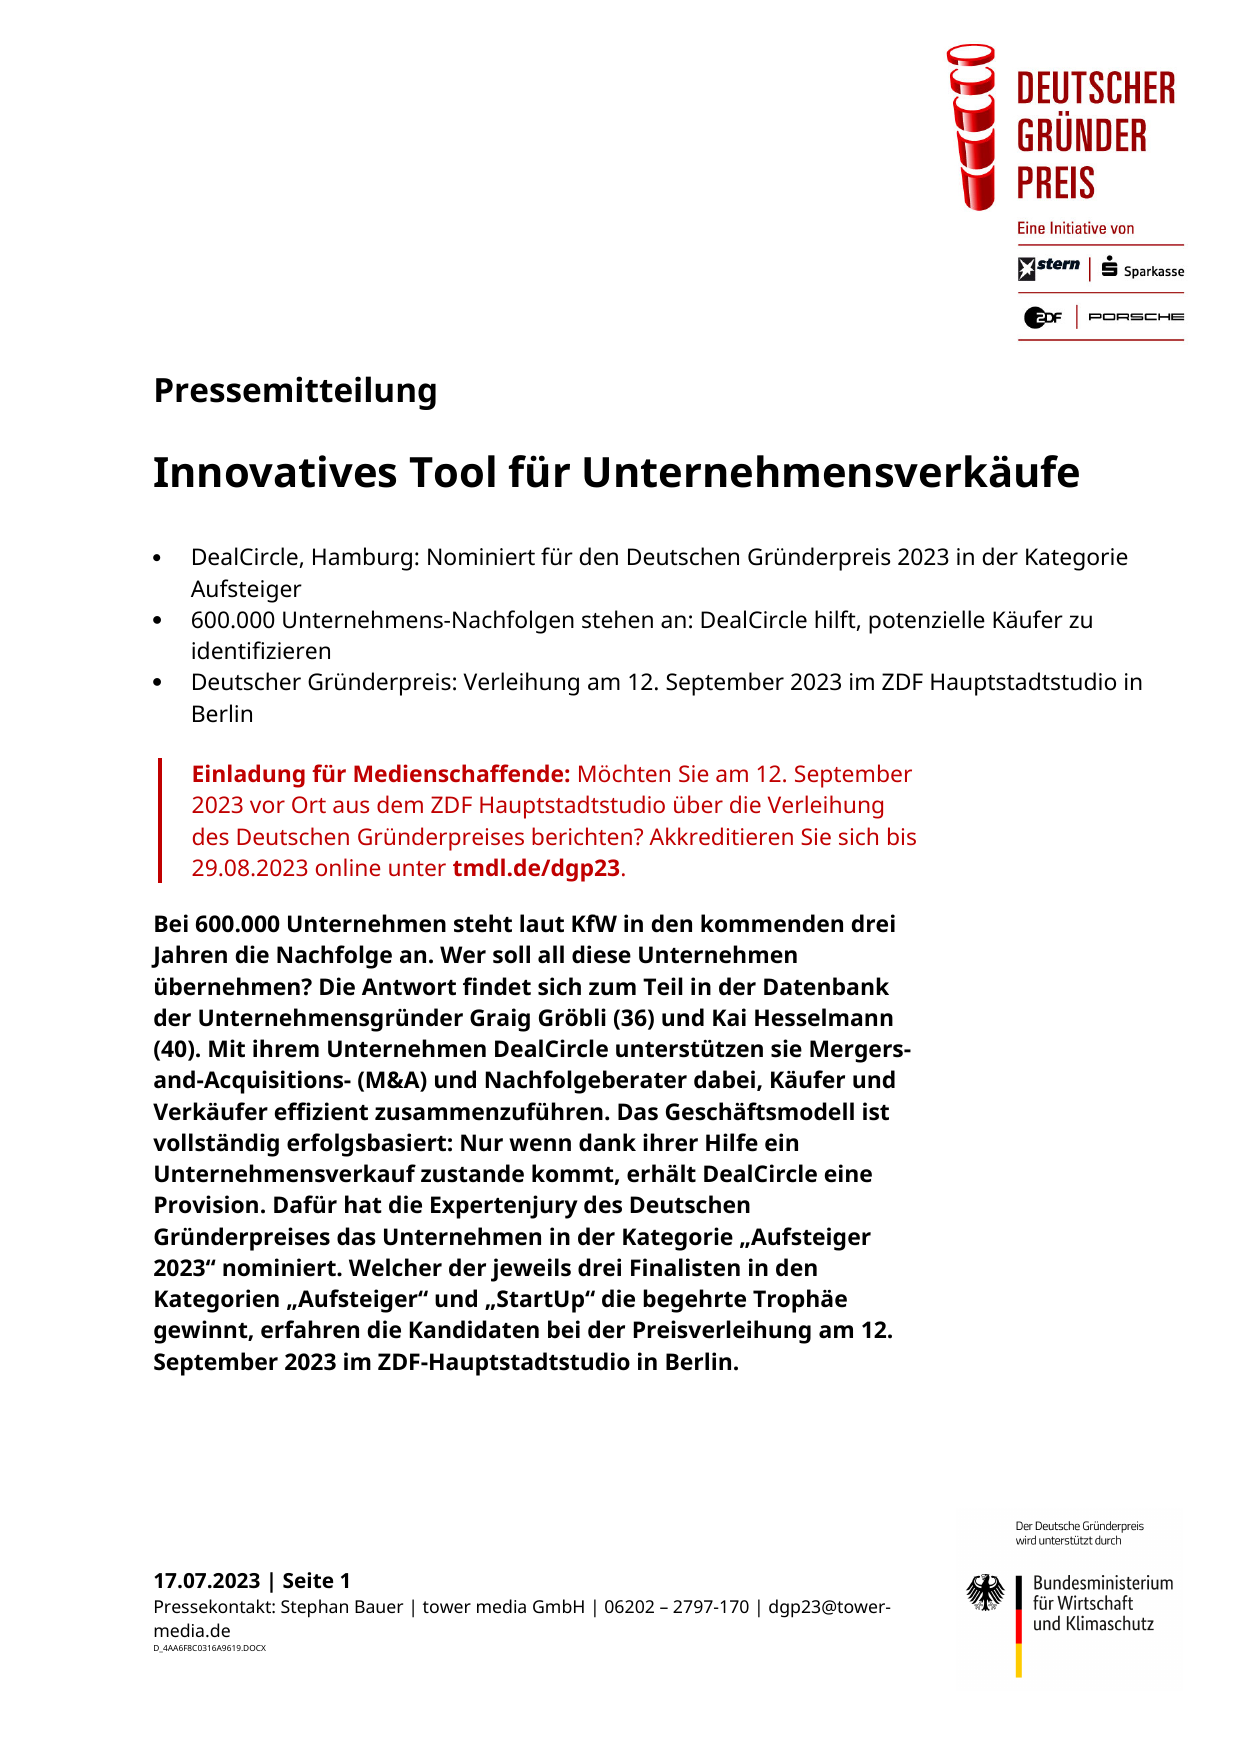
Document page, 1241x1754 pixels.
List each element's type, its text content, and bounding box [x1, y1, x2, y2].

list 600.000 Unternehmens-Nachfolgen stehen an: DealCircle hilft, potenzielle Käufer zu identifizieren [153, 604, 1173, 666]
text Innovatives Tool für Unternehmensverkäufe [153, 443, 1173, 499]
text Einladung für Medienschaffende: Möchten Sie am 12. September 2023 vor Ort aus dem ZDF Hauptstadtstudio über die Verleihung des Deutschen Gründerpreises berichten? Akkreditieren Sie sich bis 29.08.2023 online unter tmdl.de/dgp23. [162, 758, 921, 883]
picture [956, 1508, 1184, 1691]
list DealCircle, Hamburg: Nominiert für den Deutschen Gründerpreis 2023 in der Kategorie Aufsteiger [153, 541, 1173, 604]
list Deutscher Gründerpreis: Verleihung am 12. September 2023 im ZDF Hauptstadtstudio in Berlin [153, 666, 1173, 729]
text Bei 600.000 Unternehmen steht laut KfW in den kommenden drei Jahren die Nachfolge an. Wer soll all diese Unternehmen übernehmen? Die Antwort findet sich zum Teil in der Datenbank der Unternehmensgründer Graig Gröbli (36) und Kai Hesselmann (40). Mit ihrem Unternehmen DealCircle unterstützen sie Mergers-and-Acquisitions- (M&A) und Nachfolgeberater dabei, Käufer und Verkäufer effizient zusammenzuführen. Das Geschäftsmodell ist vollständig erfolgsbasiert: Nur wenn dank ihrer Hilfe ein Unternehmensverkauf zustande kommt, erhält DealCircle eine Provision. Dafür hat die Expertenjury des Deutschen Gründerpreises das Unternehmen in der Kategorie „Aufsteiger 2023“ nominiert. Welcher der jeweils drei Finalisten in den Kategorien „Aufsteiger“ und „StartUp“ die begehrte Trophäe gewinnt, erfahren die Kandidaten bei der Preisverleihung am 12. September 2023 im ZDF-Hauptstadtstudio in Berlin. [153, 908, 921, 1377]
picture [900, 8, 1230, 387]
text Pressemitteilung [153, 372, 921, 409]
